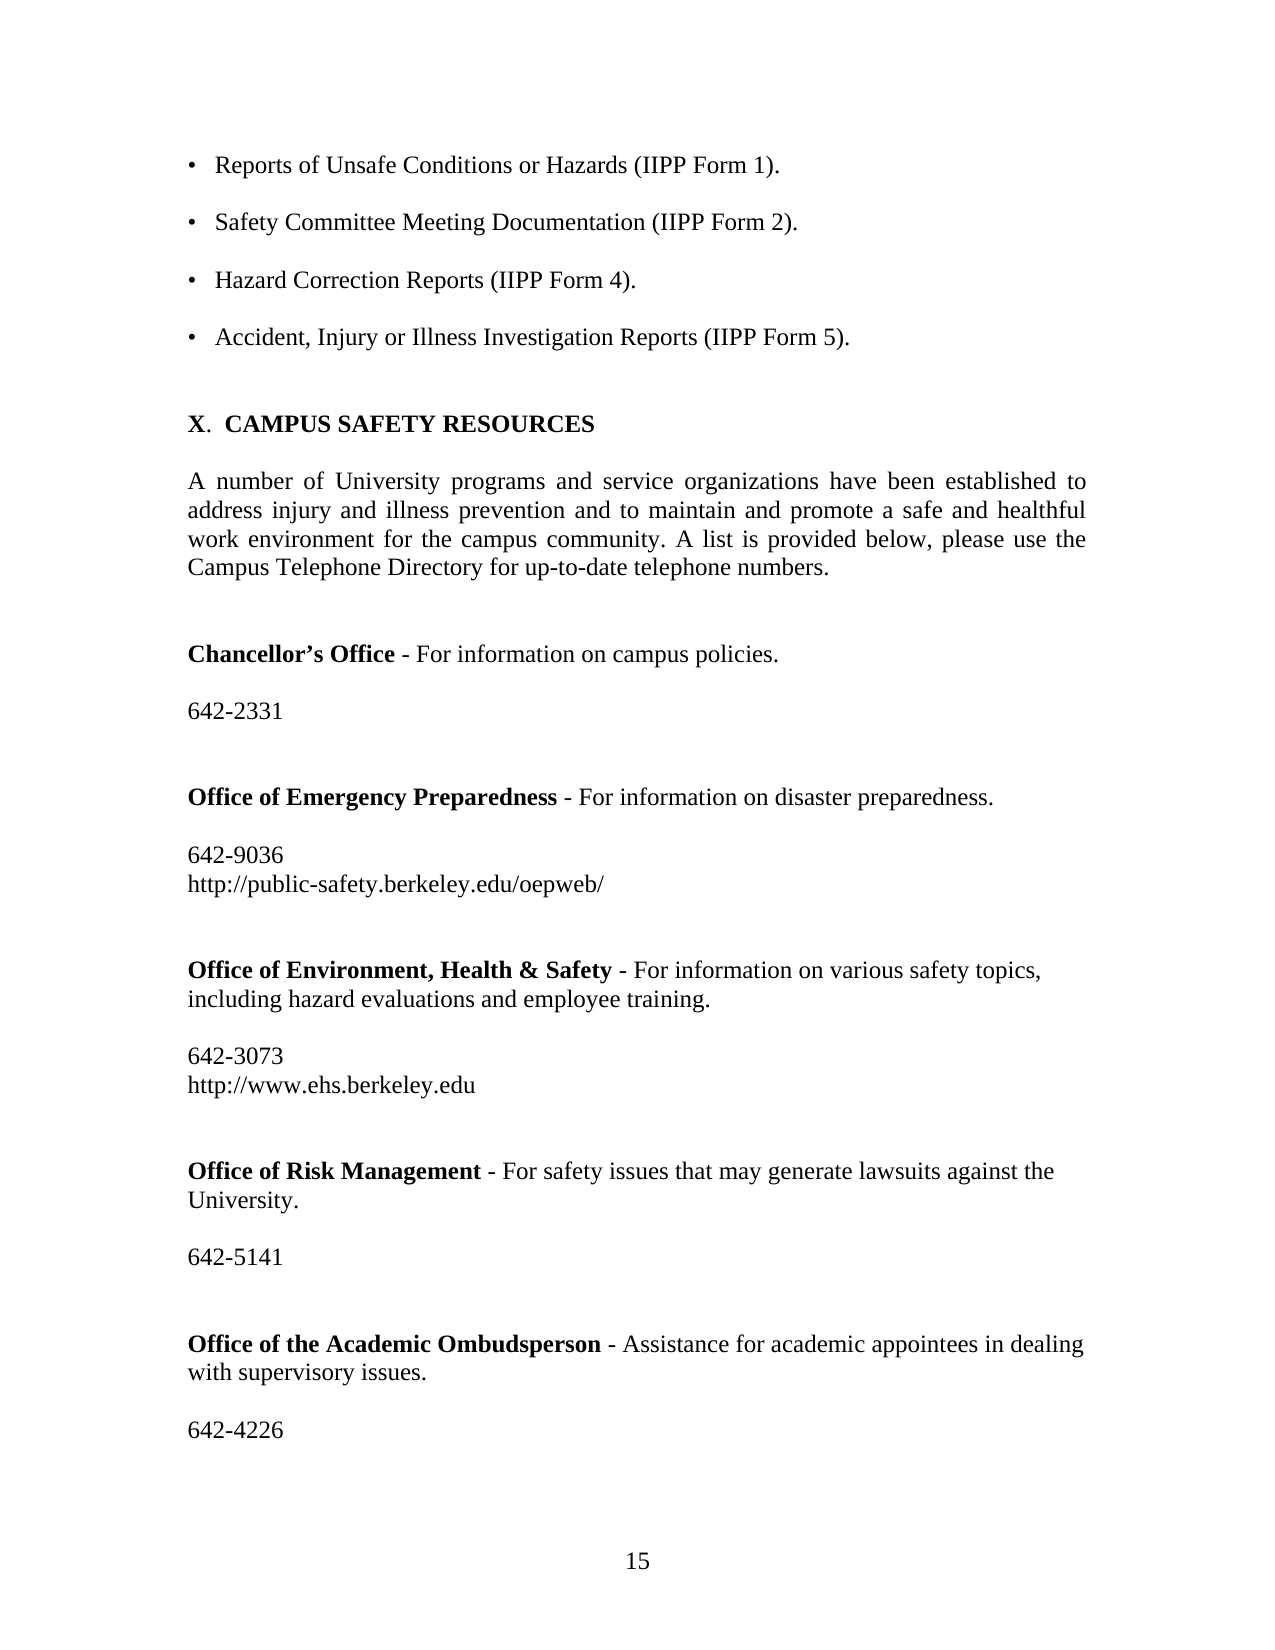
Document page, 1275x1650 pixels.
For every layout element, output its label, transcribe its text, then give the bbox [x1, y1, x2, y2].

text Office of the Academic Ombudsperson - Assistance for academic appointees in dealing with supervisory issues. [187, 1329, 1087, 1386]
text • Accident, Injury or Illness Investigation Reports (IIPP Form 5). [187, 322, 1087, 351]
text http://www.ehs.berkeley.edu [187, 1070, 1087, 1099]
text 642-9036 [187, 840, 1087, 869]
text • Safety Committee Meeting Documentation (IIPP Form 2). [187, 207, 1087, 236]
text X. CAMPUS SAFETY RESOURCES [187, 409, 1087, 437]
text • Reports of Unsafe Conditions or Hazards (IIPP Form 1). [187, 150, 1087, 179]
text • Hazard Correction Reports (IIPP Form 4). [187, 265, 1087, 294]
text Chancellor’s Office - For information on campus policies. [187, 639, 1087, 667]
text 642-5141 [187, 1242, 1087, 1271]
text http://public-safety.berkeley.edu/oepweb/ [187, 869, 1087, 897]
text A number of University programs and service organizations have been established to address injury and illness prevention and to maintain and promote a safe and healthful work environment for the campus community. A list is provided below, please use the Campus Telephone Directory for up-to-date telephone numbers. [187, 466, 1087, 581]
text Office of Emergency Preparedness - For information on disaster preparedness. [187, 782, 1087, 811]
text 642-3073 [187, 1041, 1087, 1070]
text Office of Risk Management - For safety issues that may generate lawsuits against the University. [187, 1156, 1087, 1214]
text 642-4226 [187, 1415, 1087, 1444]
text Office of Environment, Health & Safety - For information on various safety topics, including hazard evaluations and employee training. [187, 955, 1087, 1012]
text 642-2331 [187, 696, 1087, 725]
